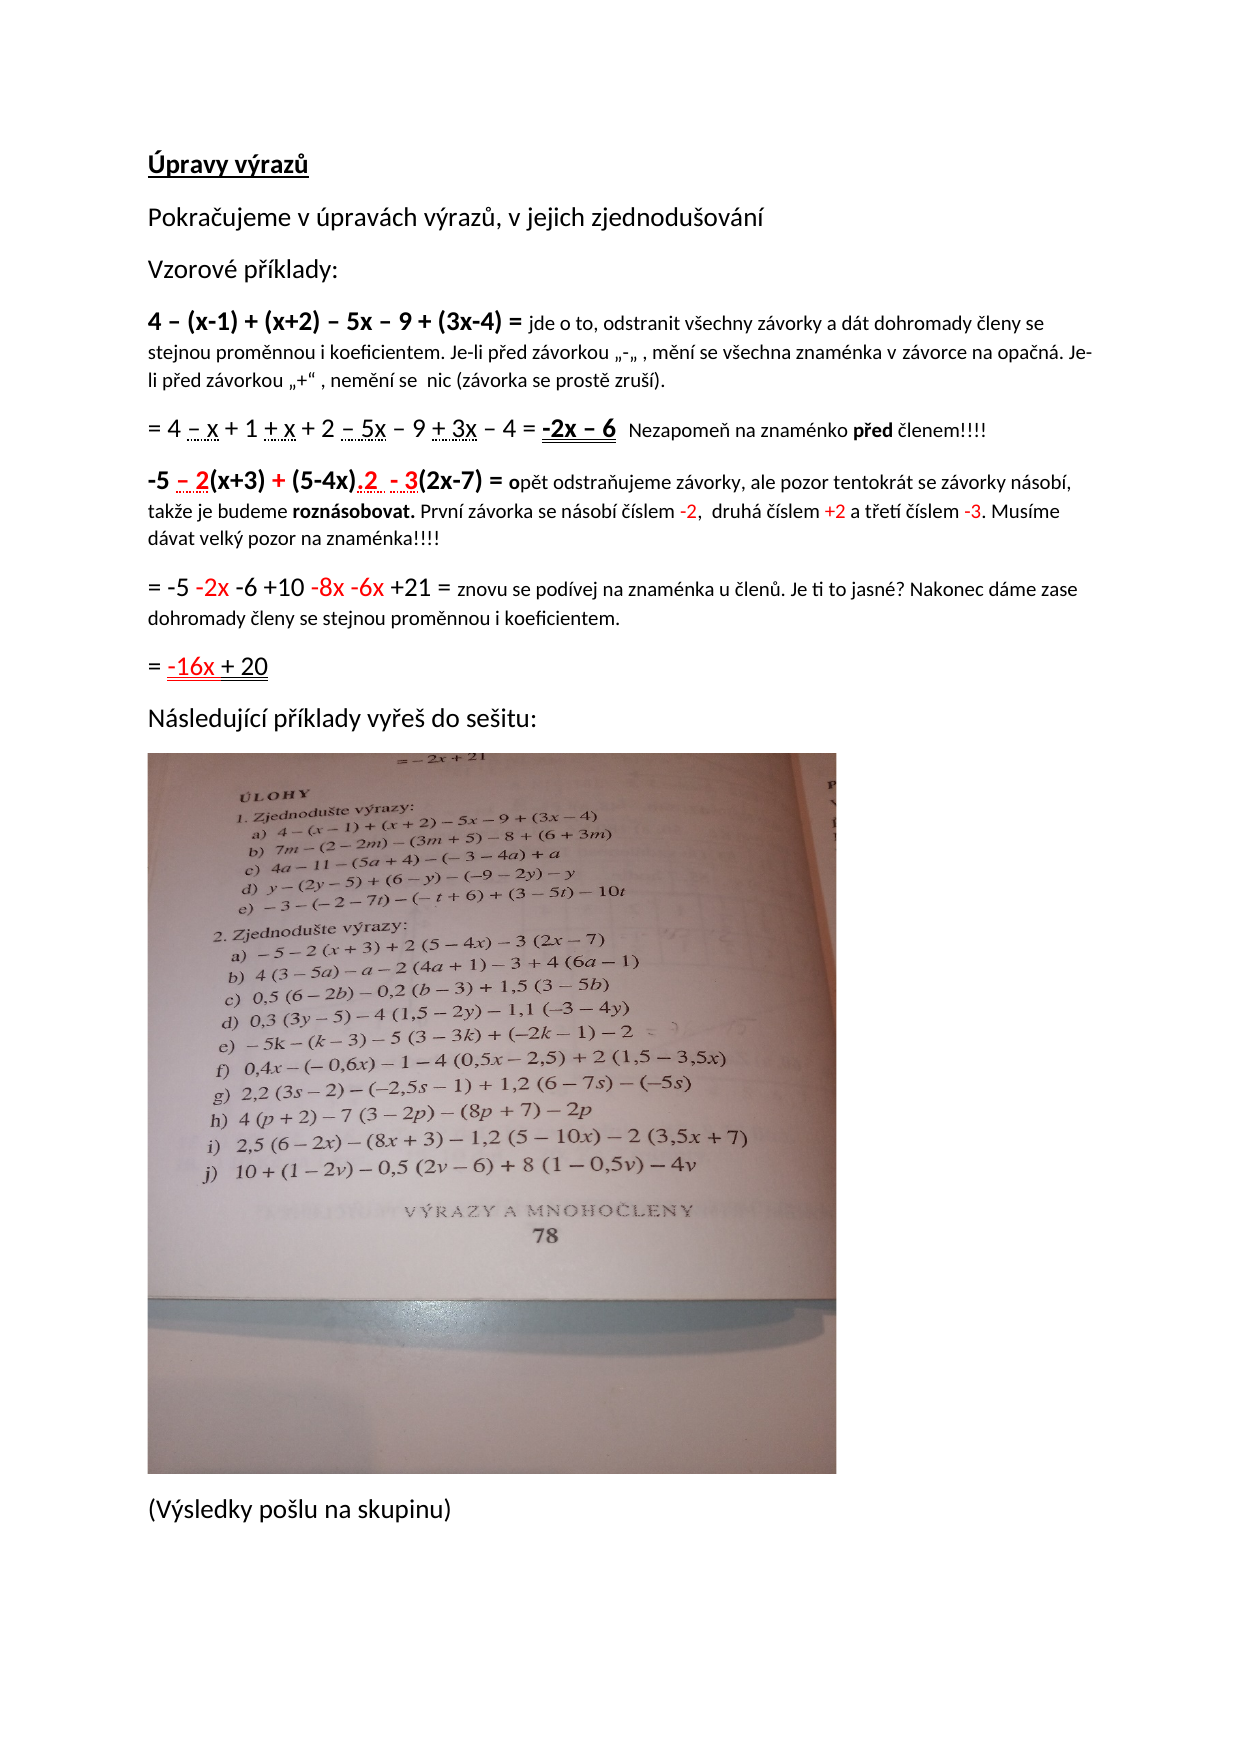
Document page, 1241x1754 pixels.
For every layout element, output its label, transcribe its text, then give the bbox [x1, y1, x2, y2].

text Úpravy výrazů [148, 148, 1093, 181]
text Vzorové příklady: [148, 252, 1093, 285]
text 4 – (x-1) + (x+2) – 5x – 9 + (3x-4) = jde o to, odstranit všechny závorky a dát dohromady členy se stejnou proměnnou i koeficientem. Je-li před závorkou „-„ , mění se všechna znaménka v závorce na opačná. Je-li před závorkou „+“ , nemění se nic (závorka se prostě zruší). [148, 304, 1093, 392]
text -5 – 2(x+3) + (5-4x).2 - 3(2x-7) = opět odstraňujeme závorky, ale pozor tentokrát se závorky násobí, takže je budeme roznásobovat. První závorka se násobí číslem -2, druhá číslem +2 a třetí číslem -3. Musíme dávat velký pozor na znaménka!!!! [148, 463, 1093, 551]
text = -16x + 20 [148, 649, 1093, 682]
text = 4 – x + 1 + x + 2 – 5x – 9 + 3x – 4 = -2x – 6 Nezapomeň na znaménko před členem!!!! [148, 411, 1093, 444]
text (Výsledky pošlu na skupinu) [148, 1492, 1093, 1526]
text Pokračujeme v úpravách výrazů, v jejich zjednodušování [148, 200, 1093, 233]
text = -5 -2x -6 +10 -8x -6x +21 = znovu se podívej na znaménka u členů. Je ti to jasné? Nakonec dáme zase dohromady členy se stejnou proměnnou i koeficientem. [148, 570, 1093, 630]
text Následující příklady vyřeš do sešitu: [148, 701, 1093, 734]
picture [147, 753, 837, 1474]
